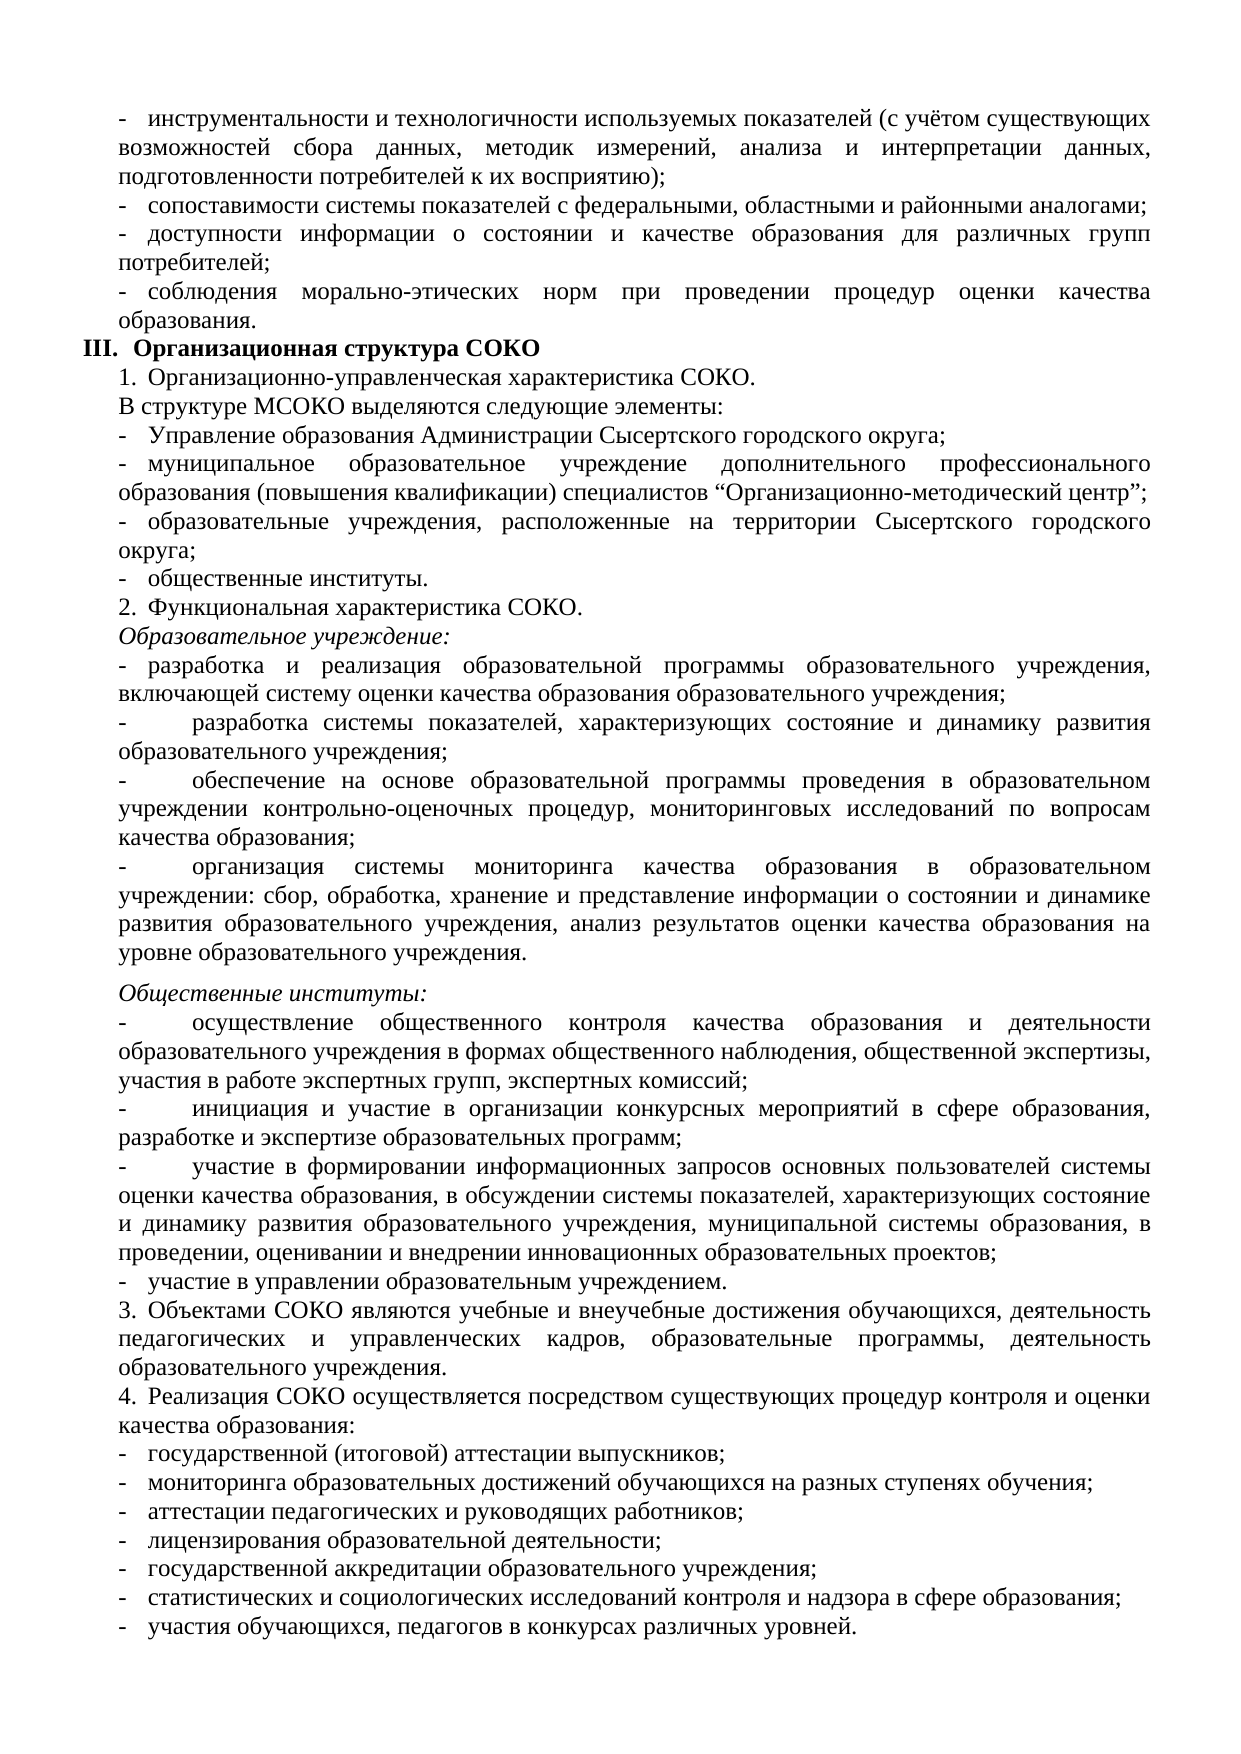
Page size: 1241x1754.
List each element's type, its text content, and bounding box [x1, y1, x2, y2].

title Общественные институты: [118, 978, 1152, 1007]
list Управление образования Администрации Сысертского городского округа; [118, 420, 1152, 448]
list муниципальное образовательное учреждение дополнительного профессионального образования (повышения квалификации) специалистов “Организационно-методический центр”; [118, 448, 1152, 506]
list организация системы мониторинга качества образования в образовательном учреждении: сбор, обработка, хранение и представление информации о состоянии и динамике развития образовательного учреждения, анализ результатов оценки качества образования на уровне образовательного учреждения. [118, 851, 1152, 966]
list Реализация СОКО осуществляется посредством существующих процедур контроля и оценки качества образования: [118, 1381, 1152, 1438]
title Образовательное учреждение: [118, 621, 1152, 650]
list Функциональная характеристика СОКО. [118, 592, 1152, 621]
list доступности информации о состоянии и качестве образования для различных групп потребителей; [118, 218, 1152, 276]
list государственной аккредитации образовательного учреждения; [118, 1553, 1152, 1582]
list мониторинга образовательных достижений обучающихся на разных ступенях обучения; [118, 1467, 1152, 1496]
list статистических и социологических исследований контроля и надзора в сфере образования; [118, 1582, 1152, 1611]
text В структуре МСОКО выделяются следующие элементы: [118, 391, 1152, 420]
list разработка системы показателей, характеризующих состояние и динамику развития образовательного учреждения; [118, 707, 1152, 765]
list участие в формировании информационных запросов основных пользователей системы оценки качества образования, в обсуждении системы показателей, характеризующих состояние и динамику развития образовательного учреждения, муниципальной системы образования, в проведении, оценивании и внедрении инновационных образовательных проектов; [118, 1151, 1152, 1266]
list сопоставимости системы показателей с федеральными, областными и районными аналогами; [118, 190, 1152, 218]
list осуществление общественного контроля качества образования и деятельности образовательного учреждения в формах общественного наблюдения, общественной экспертизы, участия в работе экспертных групп, экспертных комиссий; [118, 1007, 1152, 1093]
list аттестации педагогических и руководящих работников; [118, 1496, 1152, 1525]
list обеспечение на основе образовательной программы проведения в образовательном учреждении контрольно-оценочных процедур, мониторинговых исследований по вопросам качества образования; [118, 765, 1152, 851]
list Организационная структура СОКО [118, 333, 1152, 362]
list разработка и реализация образовательной программы образовательного учреждения, включающей систему оценки качества образования образовательного учреждения; [118, 650, 1152, 707]
list участия обучающихся, педагогов в конкурсах различных уровней. [118, 1611, 1152, 1640]
list государственной (итоговой) аттестации выпускников; [118, 1438, 1152, 1467]
list участие в управлении образовательным учреждением. [118, 1266, 1152, 1295]
list соблюдения морально-этических норм при проведении процедур оценки качества образования. [118, 276, 1152, 333]
list Организационно-управленческая характеристика СОКО. [118, 362, 1152, 391]
list лицензирования образовательной деятельности; [118, 1525, 1152, 1553]
list общественные институты. [118, 563, 1152, 592]
list инициация и участие в организации конкурсных мероприятий в сфере образования, разработке и экспертизе образовательных программ; [118, 1093, 1152, 1151]
list образовательные учреждения, расположенные на территории Сысертского городского округа; [118, 506, 1152, 563]
list Объектами СОКО являются учебные и внеучебные достижения обучающихся, деятельность педагогических и управленческих кадров, образовательные программы, деятельность образовательного учреждения. [118, 1295, 1152, 1381]
list инструментальности и технологичности используемых показателей (с учётом существующих возможностей сбора данных, методик измерений, анализа и интерпретации данных, подготовленности потребителей к их восприятию); [118, 103, 1152, 190]
